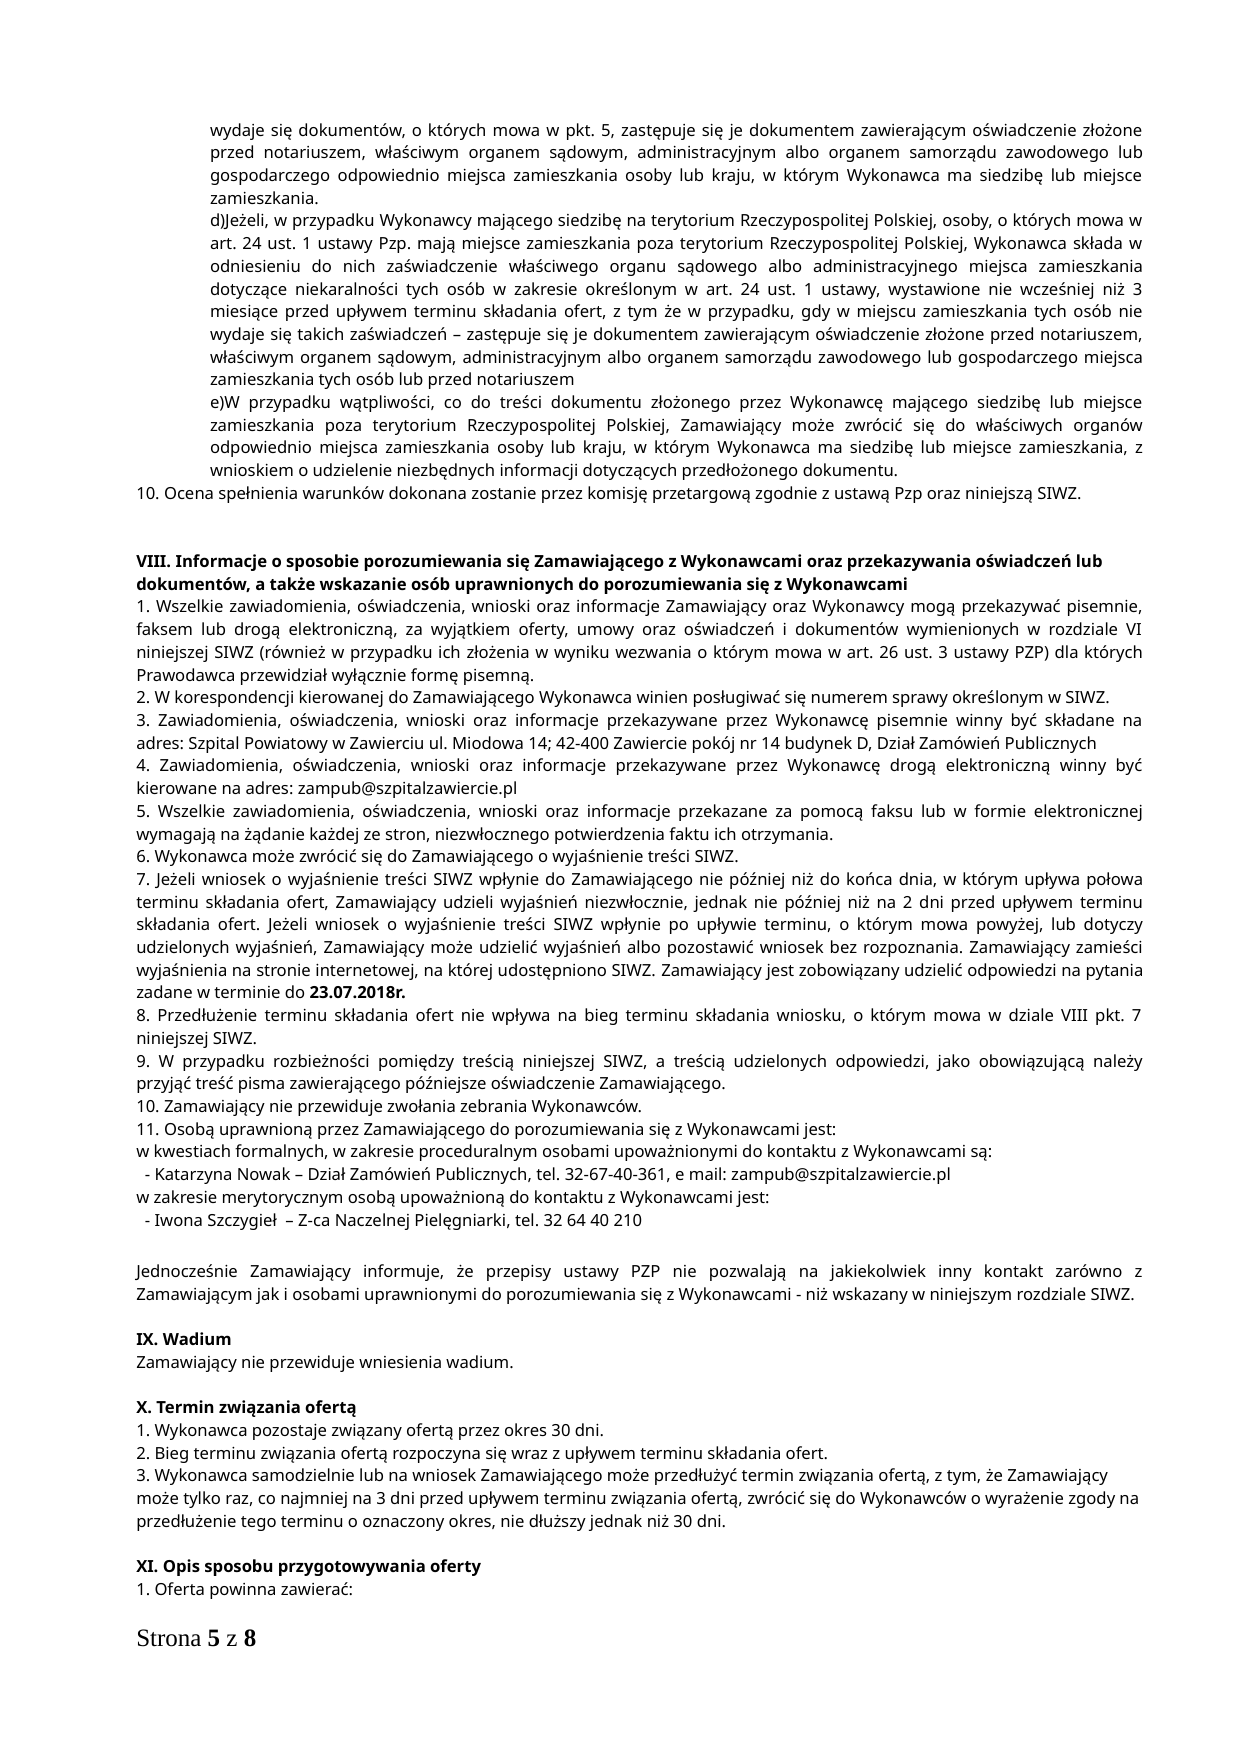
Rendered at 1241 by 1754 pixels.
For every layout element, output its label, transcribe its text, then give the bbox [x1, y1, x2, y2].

text Jednocześnie Zamawiający informuje, że przepisy ustawy PZP nie pozwalają na jakiekolwiek inny kontakt zarówno z Zamawiającym jak i osobami uprawnionymi do porozumiewania się z Wykonawcami - niż wskazany w niniejszym rozdziale SIWZ. [136, 1259, 1144, 1305]
text 9. W przypadku rozbieżności pomiędzy treścią niniejszej SIWZ, a treścią udzielonych odpowiedzi, jako obowiązującą należy przyjąć treść pisma zawierającego późniejsze oświadczenie Zamawiającego. [136, 1049, 1144, 1094]
text 1. Wszelkie zawiadomienia, oświadczenia, wnioski oraz informacje Zamawiający oraz Wykonawcy mogą przekazywać pisemnie, faksem lub drogą elektroniczną, za wyjątkiem oferty, umowy oraz oświadczeń i dokumentów wymienionych w rozdziale VI niniejszej SIWZ (również w przypadku ich złożenia w wyniku wezwania o którym mowa w art. 26 ust. 3 ustawy PZP) dla których Prawodawca przewidział wyłącznie formę pisemną. [136, 595, 1144, 686]
text XI. Opis sposobu przygotowywania oferty [136, 1555, 1144, 1577]
text VIII. Informacje o sposobie porozumiewania się Zamawiającego z Wykonawcami oraz przekazywania oświadczeń lub dokumentów, a także wskazanie osób uprawnionych do porozumiewania się z Wykonawcami [136, 549, 1144, 595]
text e)W przypadku wątpliwości, co do treści dokumentu złożonego przez Wykonawcę mającego siedzibę lub miejsce zamieszkania poza terytorium Rzeczypospolitej Polskiej, Zamawiający może zwrócić się do właściwych organów odpowiednio miejsca zamieszkania osoby lub kraju, w którym Wykonawca ma siedzibę lub miejsce zamieszkania, z wnioskiem o udzielenie niezbędnych informacji dotyczących przedłożonego dokumentu. [210, 391, 1144, 481]
text X. Termin związania ofertą [136, 1396, 1144, 1418]
text 10. Ocena spełnienia warunków dokonana zostanie przez komisję przetargową zgodnie z ustawą Pzp oraz niniejszą SIWZ. [136, 481, 1144, 504]
text 3. Wykonawca samodzielnie lub na wniosek Zamawiającego może przedłużyć termin związania ofertą, z tym, że Zamawiający może tylko raz, co najmniej na 3 dni przed upływem terminu związania ofertą, zwrócić się do Wykonawców o wyrażenie zgody na przedłużenie tego terminu o oznaczony okres, nie dłuższy jednak niż 30 dni. [136, 1464, 1144, 1532]
text 8. Przedłużenie terminu składania ofert nie wpływa na bieg terminu składania wniosku, o którym mowa w dziale VIII pkt. 7 niniejszej SIWZ. [136, 1004, 1144, 1049]
text IX. Wadium [136, 1328, 1144, 1350]
text w kwestiach formalnych, w zakresie proceduralnym osobami upoważnionymi do kontaktu z Wykonawcami są: [136, 1140, 1144, 1163]
text 1. Oferta powinna zawierać: [136, 1577, 1144, 1600]
text 11. Osobą uprawnioną przez Zamawiającego do porozumiewania się z Wykonawcami jest: [136, 1117, 1144, 1140]
text 2. W korespondencji kierowanej do Zamawiającego Wykonawca winien posługiwać się numerem sprawy określonym w SIWZ. [136, 686, 1144, 708]
text 3. Zawiadomienia, oświadczenia, wnioski oraz informacje przekazywane przez Wykonawcę pisemnie winny być składane na adres: Szpital Powiatowy w Zawierciu ul. Miodowa 14; 42-400 Zawiercie pokój nr 14 budynek D, Dział Zamówień Publicznych [136, 708, 1144, 754]
text 6. Wykonawca może zwrócić się do Zamawiającego o wyjaśnienie treści SIWZ. [136, 845, 1144, 867]
text 4. Zawiadomienia, oświadczenia, wnioski oraz informacje przekazywane przez Wykonawcę drogą elektroniczną winny być kierowane na adres: zampub@szpitalzawiercie.pl [136, 754, 1144, 799]
text 7. Jeżeli wniosek o wyjaśnienie treści SIWZ wpłynie do Zamawiającego nie później niż do końca dnia, w którym upływa połowa terminu składania ofert, Zamawiający udzieli wyjaśnień niezwłocznie, jednak nie później niż na 2 dni przed upływem terminu składania ofert. Jeżeli wniosek o wyjaśnienie treści SIWZ wpłynie po upływie terminu, o którym mowa powyżej, lub dotyczy udzielonych wyjaśnień, Zamawiający może udzielić wyjaśnień albo pozostawić wniosek bez rozpoznania. Zamawiający zamieści wyjaśnienia na stronie internetowej, na której udostępniono SIWZ. Zamawiający jest zobowiązany udzielić odpowiedzi na pytania zadane w terminie do 23.07.2018r. [136, 867, 1144, 1004]
text 10. Zamawiający nie przewiduje zwołania zebrania Wykonawców. [136, 1094, 1144, 1117]
text 2. Bieg terminu związania ofertą rozpoczyna się wraz z upływem terminu składania ofert. [136, 1441, 1144, 1464]
text - Iwona Szczygieł – Z-ca Naczelnej Pielęgniarki, tel. 32 64 40 210 [136, 1208, 1144, 1231]
text d)Jeżeli, w przypadku Wykonawcy mającego siedzibę na terytorium Rzeczypospolitej Polskiej, osoby, o których mowa w art. 24 ust. 1 ustawy Pzp. mają miejsce zamieszkania poza terytorium Rzeczypospolitej Polskiej, Wykonawca składa w odniesieniu do nich zaświadczenie właściwego organu sądowego albo administracyjnego miejsca zamieszkania dotyczące niekaralności tych osób w zakresie określonym w art. 24 ust. 1 ustawy, wystawione nie wcześniej niż 3 miesiące przed upływem terminu składania ofert, z tym że w przypadku, gdy w miejscu zamieszkania tych osób nie wydaje się takich zaświadczeń – zastępuje się je dokumentem zawierającym oświadczenie złożone przed notariuszem, właściwym organem sądowym, administracyjnym albo organem samorządu zawodowego lub gospodarczego miejsca zamieszkania tych osób lub przed notariuszem [210, 209, 1144, 391]
text 1. Wykonawca pozostaje związany ofertą przez okres 30 dni. [136, 1418, 1144, 1441]
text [210, 118, 1144, 209]
text w zakresie merytorycznym osobą upoważnioną do kontaktu z Wykonawcami jest: [136, 1185, 1144, 1208]
text - Katarzyna Nowak – Dział Zamówień Publicznych, tel. 32-67-40-361, e mail: zampub@szpitalzawiercie.pl [136, 1163, 1144, 1185]
text 5. Wszelkie zawiadomienia, oświadczenia, wnioski oraz informacje przekazane za pomocą faksu lub w formie elektronicznej wymagają na żądanie każdej ze stron, niezwłocznego potwierdzenia faktu ich otrzymania. [136, 799, 1144, 845]
text Zamawiający nie przewiduje wniesienia wadium. [136, 1350, 1144, 1373]
